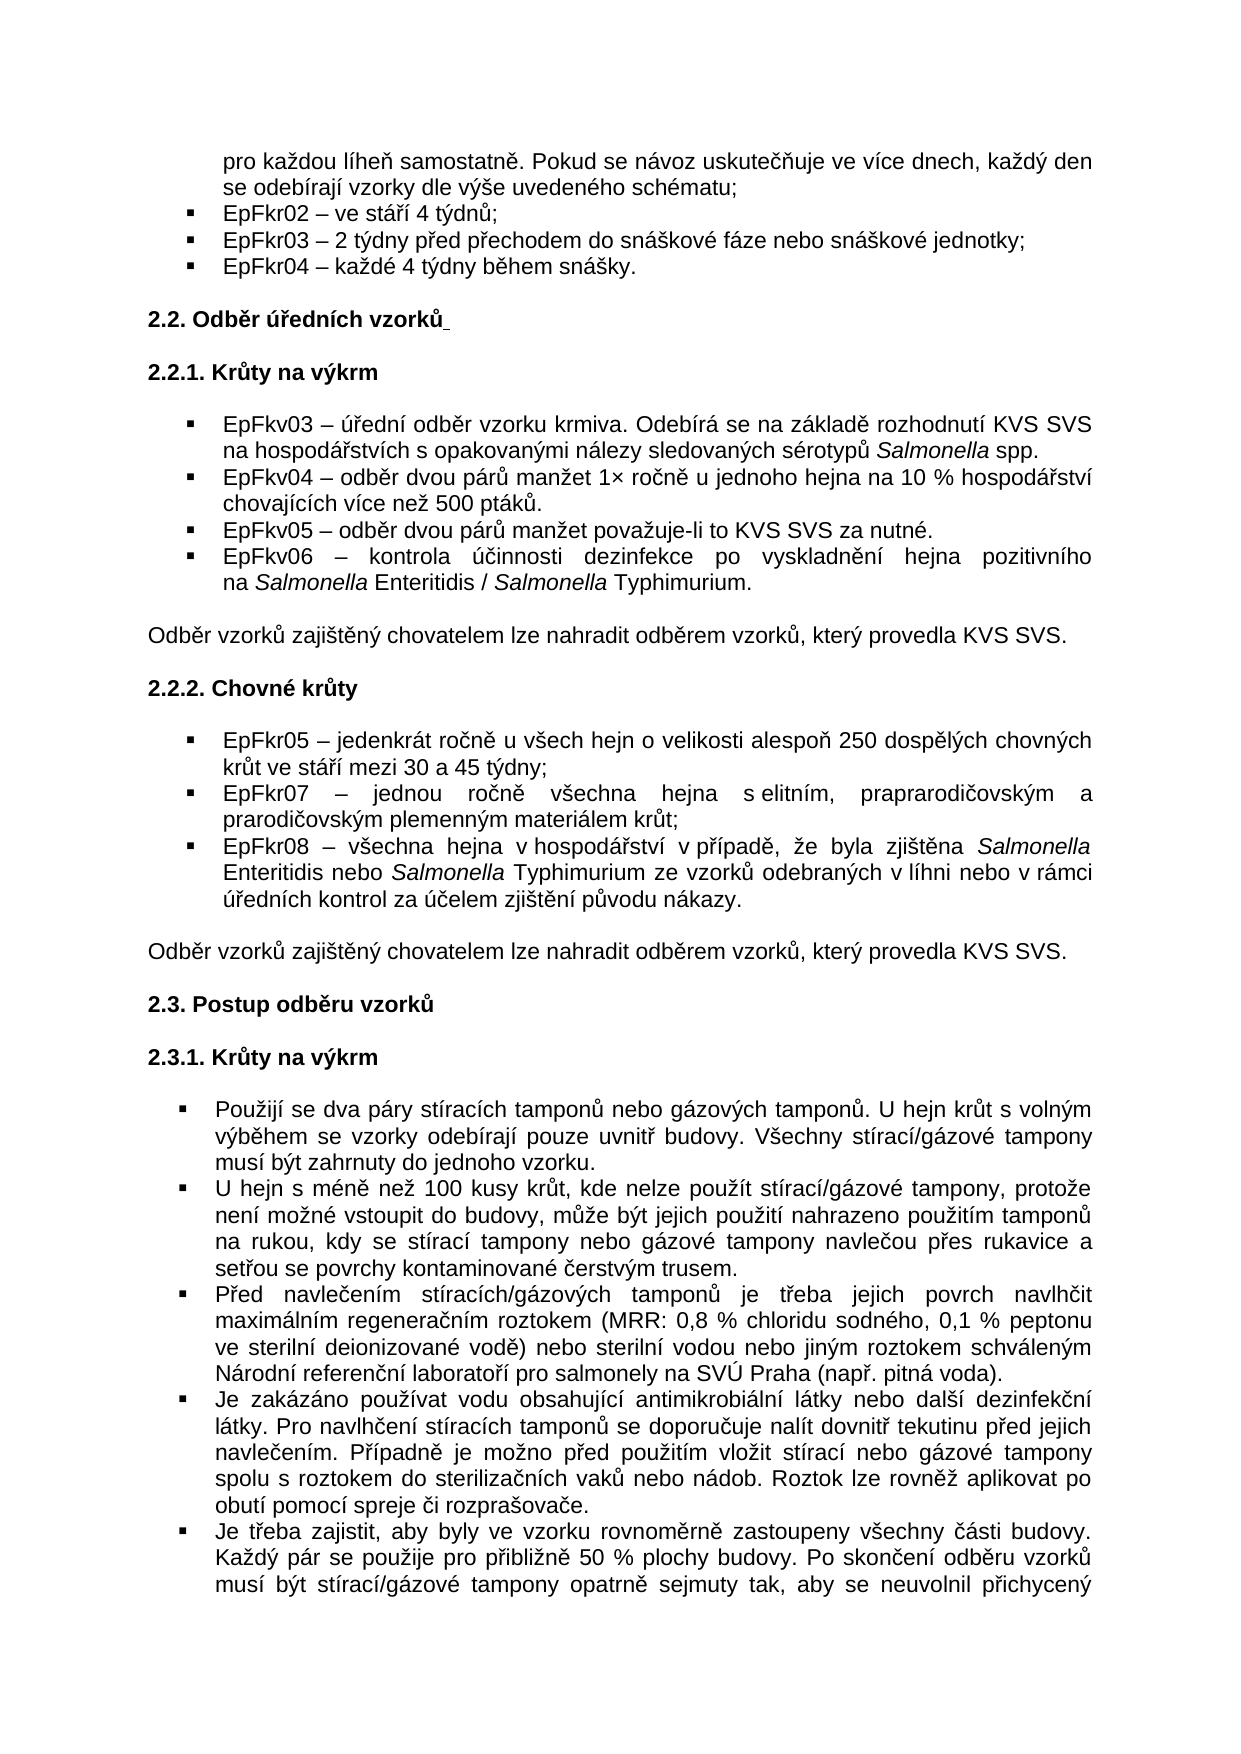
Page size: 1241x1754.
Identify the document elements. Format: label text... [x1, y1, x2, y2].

text 2.2. Odběr úředních vzorků [148, 306, 1093, 332]
list EpFkr07 – jednou ročně všechna hejna s elitním, praprarodičovským a prarodičovským plemenným materiálem krůt; [185, 780, 1093, 833]
list EpFkv04 – odběr dvou párů manžet 1× ročně u jednoho hejna na 10 % hospodářství chovajících více než 500 ptáků. [185, 464, 1093, 517]
list U hejn s méně než 100 kusy krůt, kde nelze použít stírací/gázové tampony, protože není možné vstoupit do budovy, může být jejich použití nahrazeno použitím tamponů na rukou, kdy se stírací tampony nebo gázové tampony navlečou přes rukavice a setřou se povrchy kontaminované čerstvým trusem. [177, 1175, 1093, 1281]
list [185, 148, 1093, 200]
text 2.2.1. Krůty na výkrm [148, 358, 1093, 385]
list Použijí se dva páry stíracích tamponů nebo gázových tamponů. U hejn krůt s volným výběhem se vzorky odebírají pouze uvnitř budovy. Všechny stírací/gázové tampony musí být zahrnuty do jednoho vzorku. [177, 1096, 1093, 1175]
list EpFkr03 – 2 týdny před přechodem do snáškové fáze nebo snáškové jednotky; [185, 227, 1093, 253]
text 2.2.2. Chovné krůty [148, 675, 1093, 701]
list EpFkr02 – ve stáří 4 týdnů; [185, 200, 1093, 227]
text Odběr vzorků zajištěný chovatelem lze nahradit odběrem vzorků, který provedla KVS SVS. [148, 938, 1093, 964]
list EpFkv05 – odběr dvou párů manžet považuje-li to KVS SVS za nutné. [185, 517, 1093, 543]
list EpFkv03 – úřední odběr vzorku krmiva. Odebírá se na základě rozhodnutí KVS SVS na hospodářstvích s opakovanými nálezy sledovaných sérotypů Salmonella spp. [185, 411, 1093, 464]
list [177, 1518, 1093, 1597]
text Odběr vzorků zajištěný chovatelem lze nahradit odběrem vzorků, který provedla KVS SVS. [148, 622, 1093, 648]
text 2.3.1. Krůty na výkrm [148, 1044, 1093, 1070]
list EpFkr05 – jedenkrát ročně u všech hejn o velikosti alespoň 250 dospělých chovných krůt ve stáří mezi 30 a 45 týdny; [185, 727, 1093, 780]
list Před navlečením stíracích/gázových tamponů je třeba jejich povrch navlhčit maximálním regeneračním roztokem (MRR: 0,8 % chloridu sodného, 0,1 % peptonu ve sterilní deionizované vodě) nebo sterilní vodou nebo jiným roztokem schváleným Národní referenční laboratoří pro salmonely na SVÚ Praha (např. pitná voda). [177, 1281, 1093, 1386]
list EpFkr04 – každé 4 týdny během snášky. [185, 253, 1093, 279]
list Je zakázáno používat vodu obsahující antimikrobiální látky nebo další dezinfekční látky. Pro navlhčení stíracích tamponů se doporučuje nalít dovnitř tekutinu před jejich navlečením. Případně je možno před použitím vložit stírací nebo gázové tampony spolu s roztokem do sterilizačních vaků nebo nádob. Roztok lze rovněž aplikovat po obutí pomocí spreje či rozprašovače. [177, 1386, 1093, 1518]
text 2.3. Postup odběru vzorků [148, 991, 1093, 1017]
list EpFkv06 – kontrola účinnosti dezinfekce po vyskladnění hejna pozitivního na Salmonella Enteritidis / Salmonella Typhimurium. [185, 543, 1093, 596]
list EpFkr08 – všechna hejna v hospodářství v případě, že byla zjištěna Salmonella Enteritidis nebo Salmonella Typhimurium ze vzorků odebraných v líhni nebo v rámci úředních kontrol za účelem zjištění původu nákazy. [185, 833, 1093, 912]
